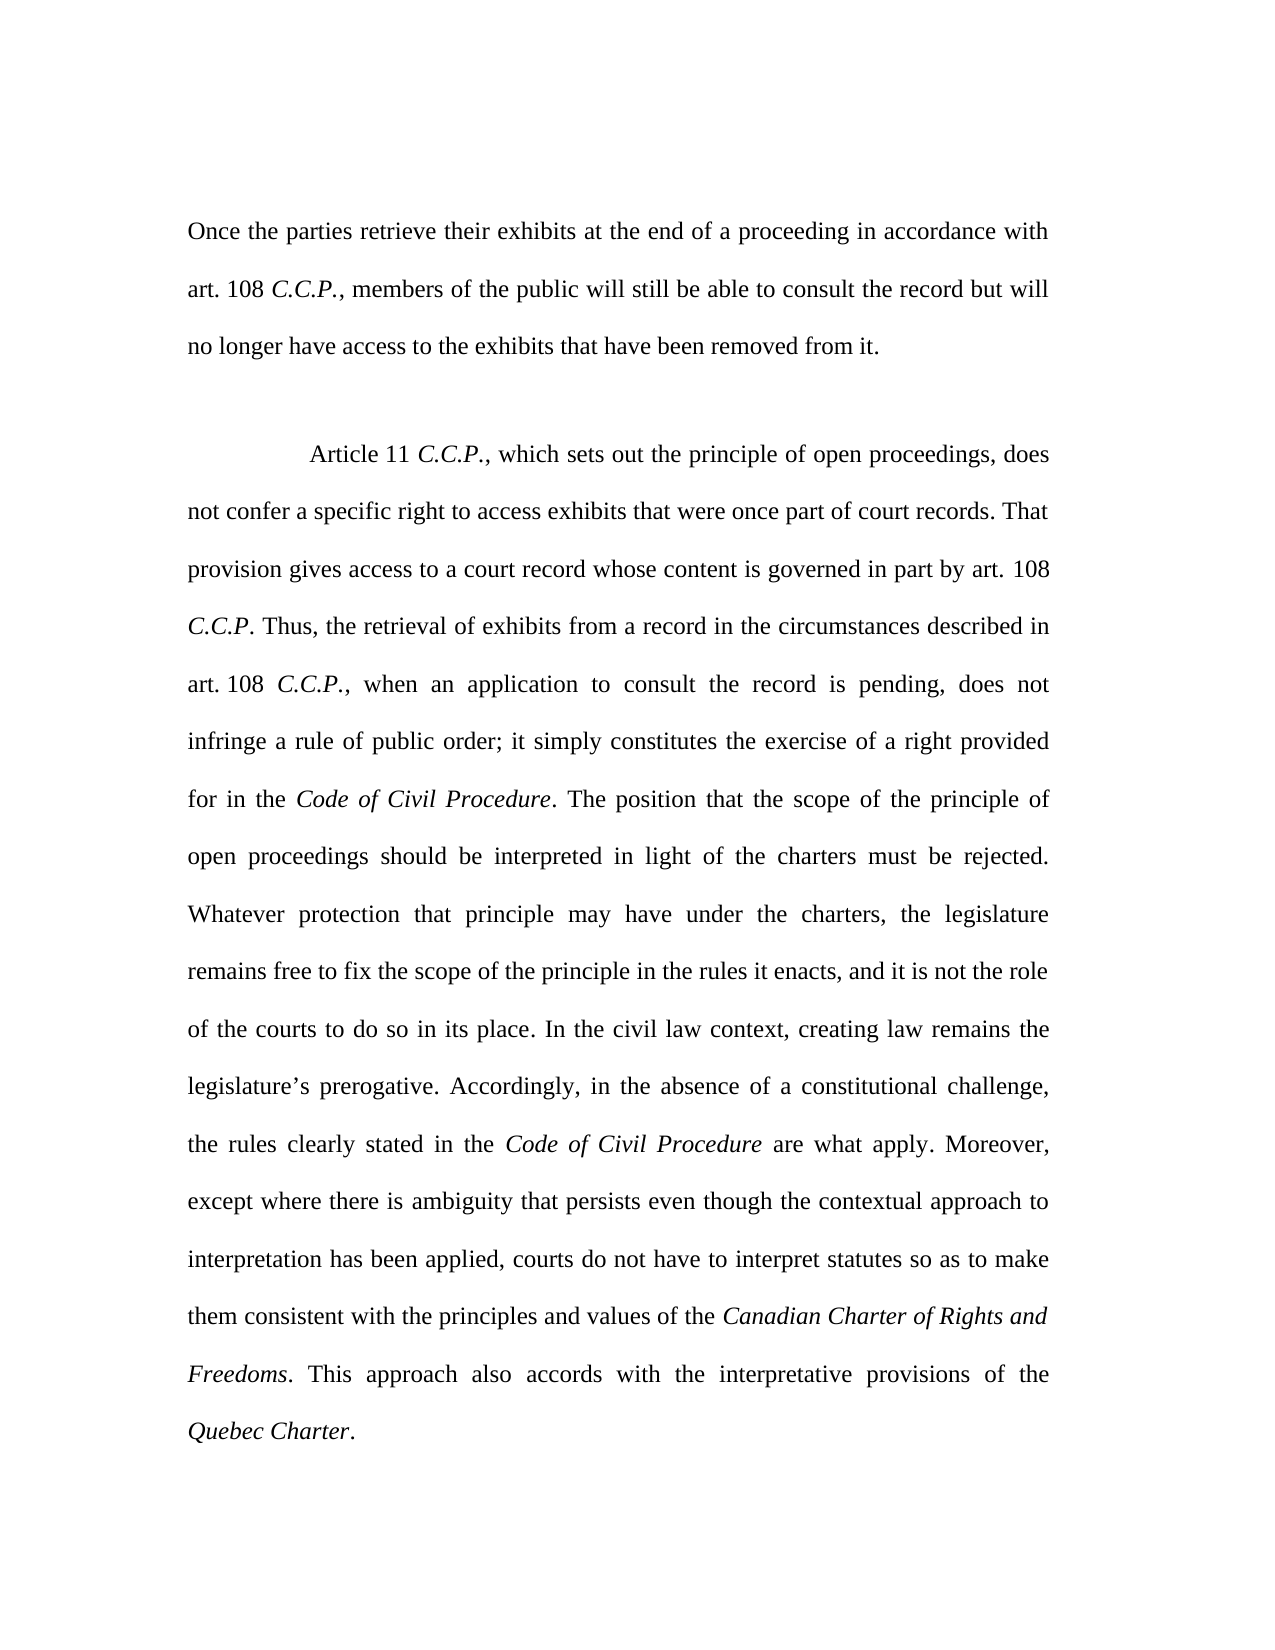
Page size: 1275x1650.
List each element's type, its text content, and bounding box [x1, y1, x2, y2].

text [187, 216, 1050, 360]
text Article 11 C.C.P., which sets out the principle of open proceedings, does not confer a specific right to access exhibits that were once part of court records. That provision gives access to a court record whose content is governed in part by art. 108 C.C.P. Thus, the retrieval of exhibits from a record in the circumstances described in art. 108 C.C.P., when an application to consult the record is pending, does not infringe a rule of public order; it simply constitutes the exercise of a right provided for in the Code of Civil Procedure. The position that the scope of the principle of open proceedings should be interpreted in light of the charters must be rejected. Whatever protection that principle may have under the charters, the legislature remains free to fix the scope of the principle in the rules it enacts, and it is not the role of the courts to do so in its place. In the civil law context, creating law remains the legislature’s prerogative. Accordingly, in the absence of a constitutional challenge, the rules clearly stated in the Code of Civil Procedure are what apply. Moreover, except where there is ambiguity that persists even though the contextual approach to interpretation has been applied, courts do not have to interpret statutes so as to make them consistent with the principles and values of the Canadian Charter of Rights and Freedoms. This approach also accords with the interpretative provisions of the Quebec Charter. [187, 439, 1050, 1445]
